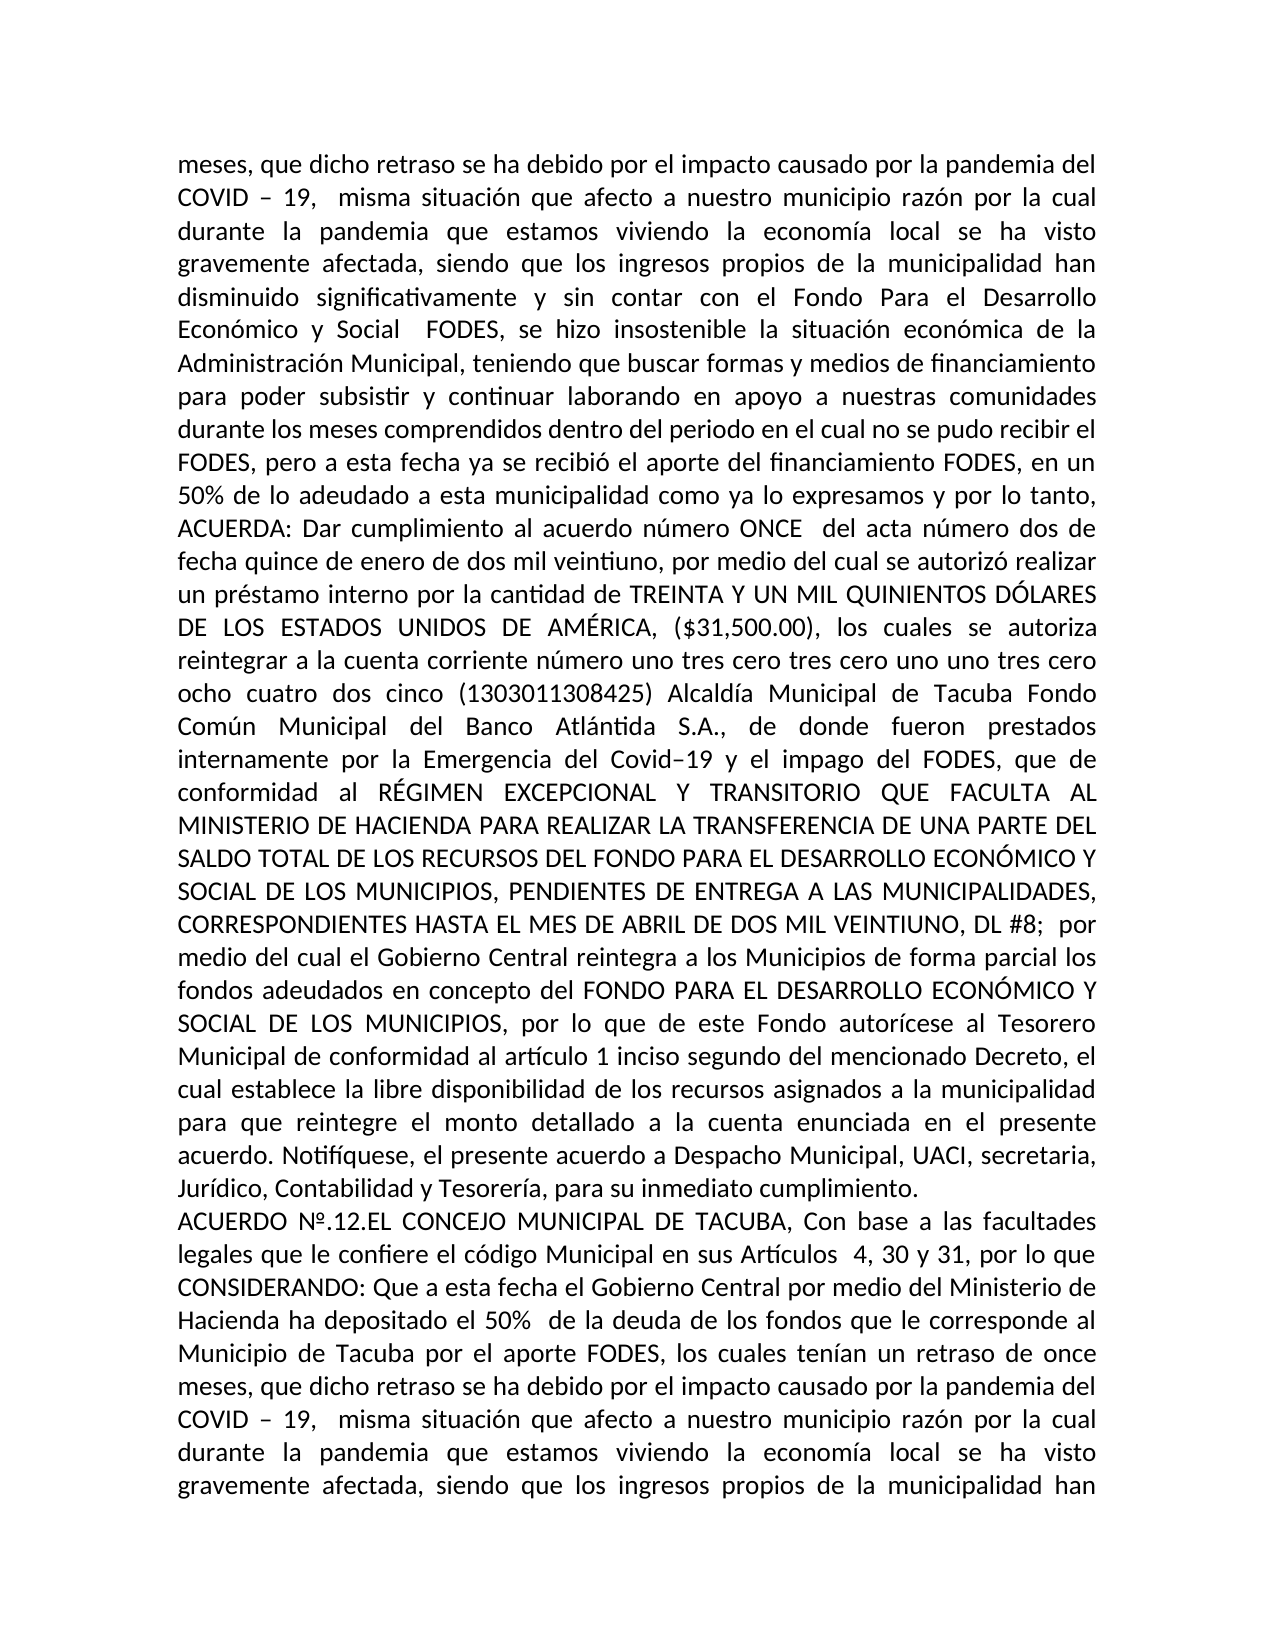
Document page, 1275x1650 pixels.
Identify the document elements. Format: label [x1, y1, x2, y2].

text [177, 148, 1098, 1204]
text [177, 1204, 1098, 1501]
